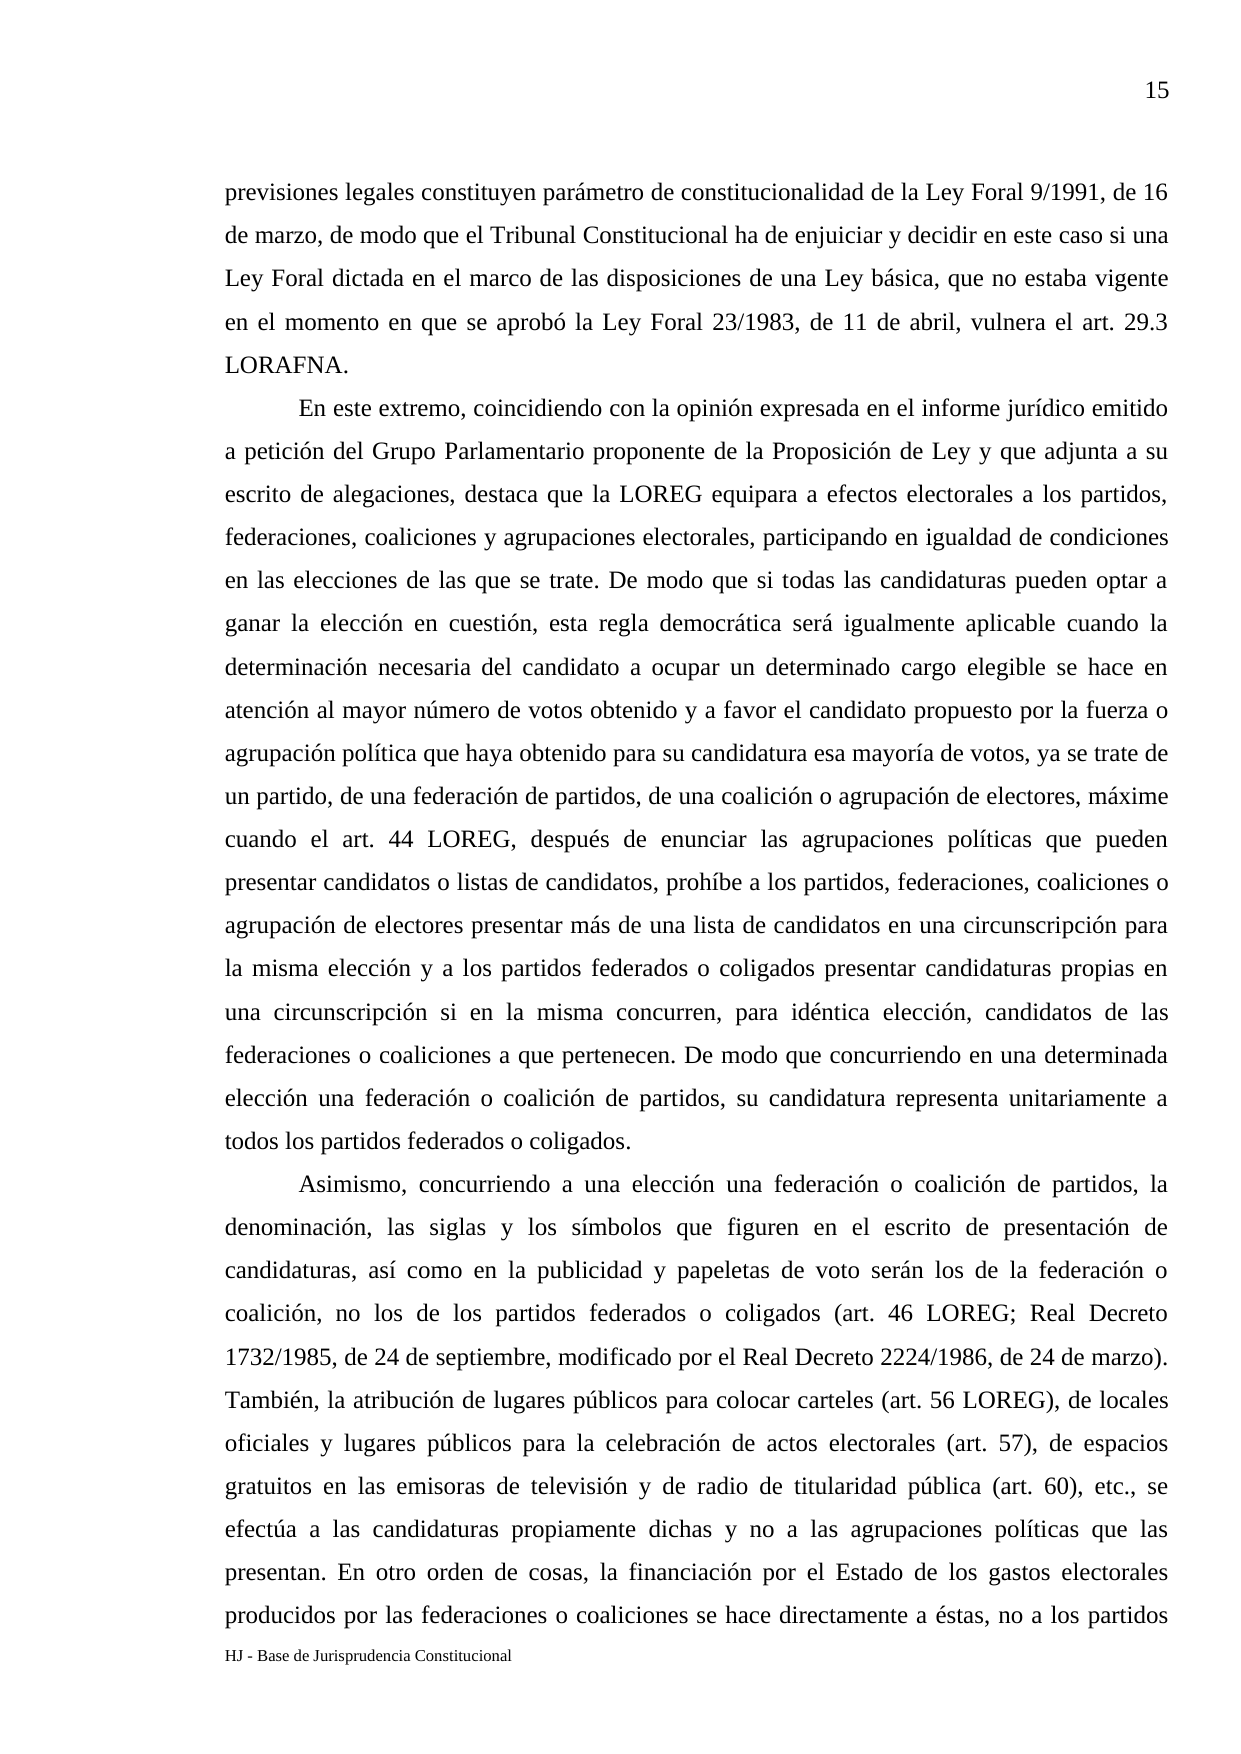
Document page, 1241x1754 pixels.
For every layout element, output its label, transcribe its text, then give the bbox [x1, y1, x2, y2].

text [224, 1169, 1169, 1629]
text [224, 177, 1169, 378]
text En este extremo, coincidiendo con la opinión expresada en el informe jurídico emitido a petición del Grupo Parlamentario proponente de la Proposición de Ley y que adjunta a su escrito de alegaciones, destaca que la LOREG equipara a efectos electorales a los partidos, federaciones, coaliciones y agrupaciones electorales, participando en igualdad de condiciones en las elecciones de las que se trate. De modo que si todas las candidaturas pueden optar a ganar la elección en cuestión, esta regla democrática será igualmente aplicable cuando la determinación necesaria del candidato a ocupar un determinado cargo elegible se hace en atención al mayor número de votos obtenido y a favor el candidato propuesto por la fuerza o agrupación política que haya obtenido para su candidatura esa mayoría de votos, ya se trate de un partido, de una federación de partidos, de una coalición o agrupación de electores, máxime cuando el art. 44 LOREG, después de enunciar las agrupaciones políticas que pueden presentar candidatos o listas de candidatos, prohíbe a los partidos, federaciones, coaliciones o agrupación de electores presentar más de una lista de candidatos en una circunscripción para la misma elección y a los partidos federados o coligados presentar candidaturas propias en una circunscripción si en la misma concurren, para idéntica elección, candidatos de las federaciones o coaliciones a que pertenecen. De modo que concurriendo en una determinada elección una federación o coalición de partidos, su candidatura representa unitariamente a todos los partidos federados o coligados. [224, 393, 1169, 1155]
